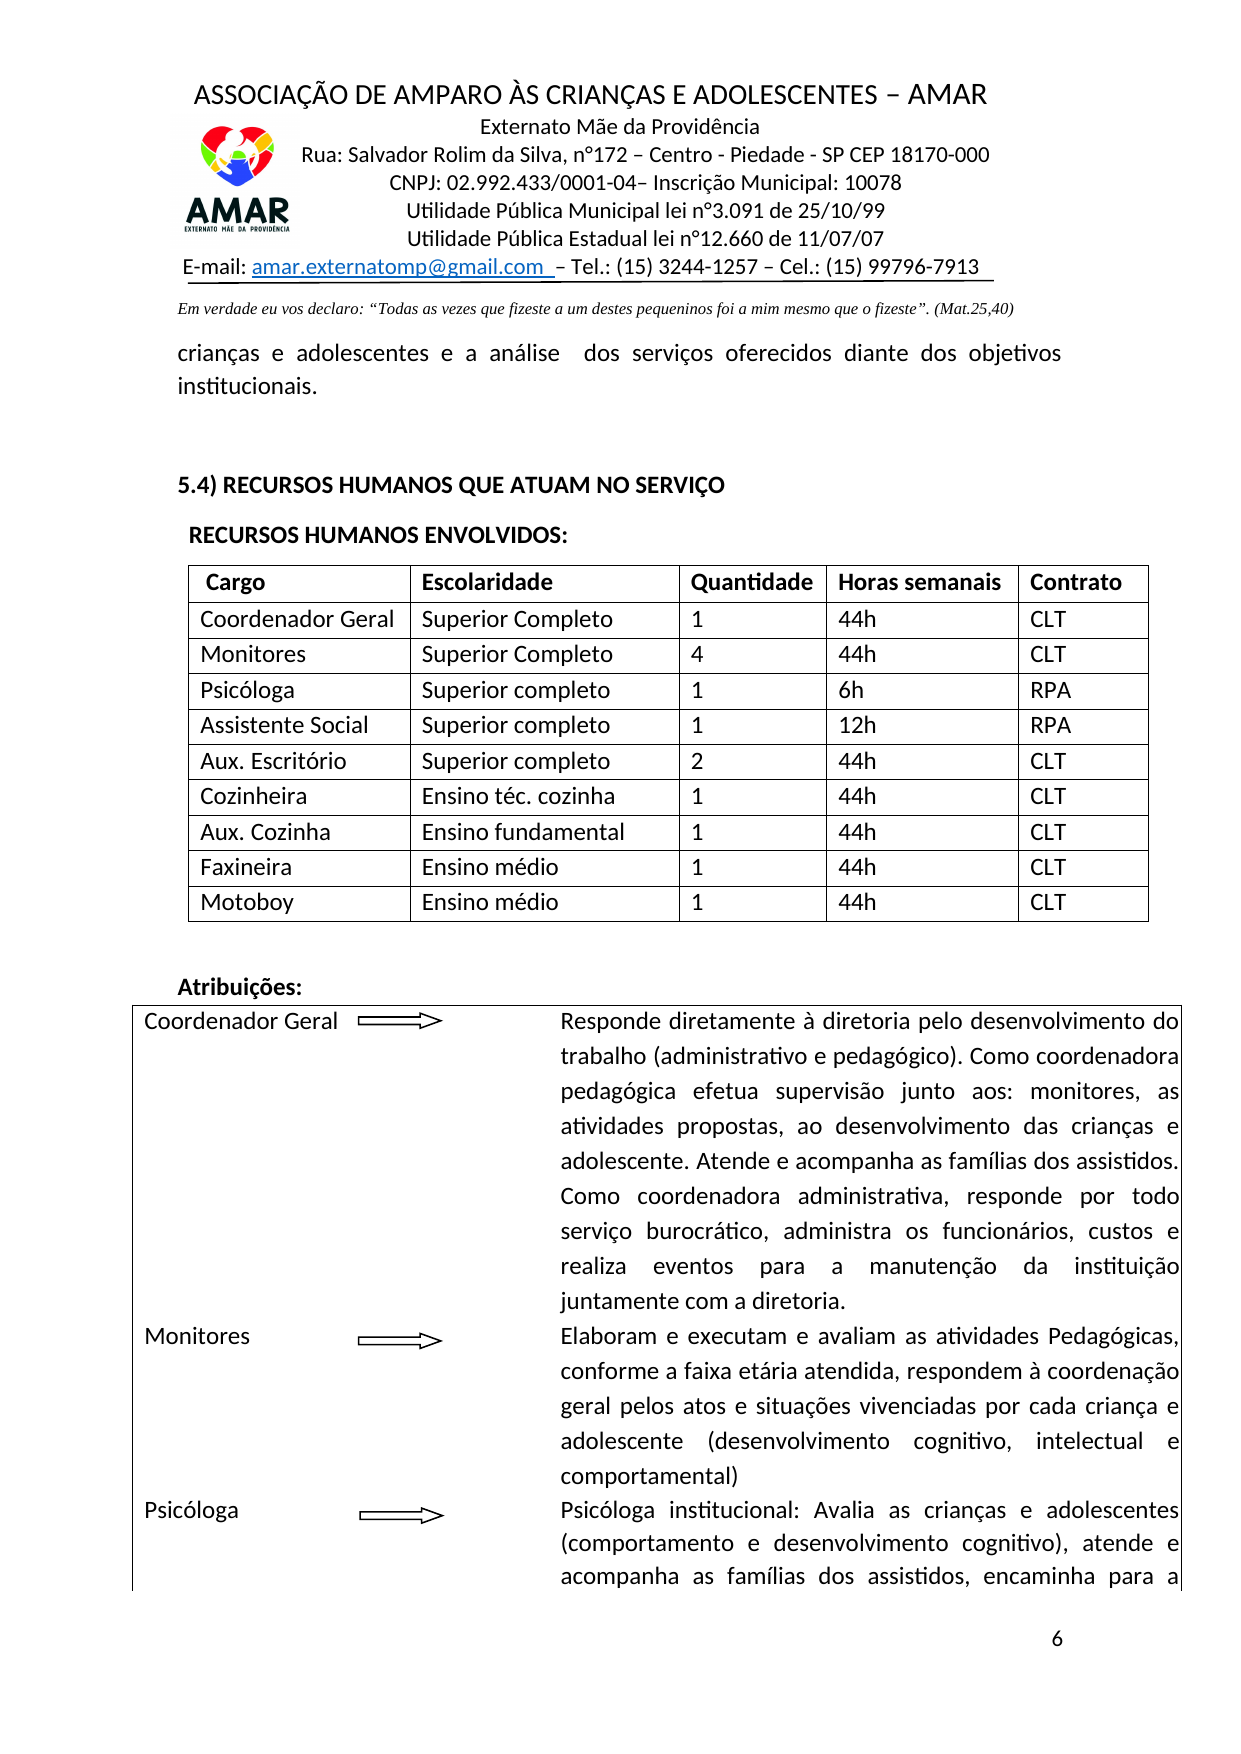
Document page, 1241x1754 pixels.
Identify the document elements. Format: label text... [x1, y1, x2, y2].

table_cell Cozinheira [189, 780, 410, 815]
table_cell 1 [680, 603, 826, 638]
table_cell Superior completo [411, 710, 679, 744]
table_cell RPA [1019, 674, 1148, 708]
table_cell Monitores [189, 639, 410, 673]
table_header Coordenador Geral [133, 1006, 559, 1320]
table_cell Aux. Escritório [189, 745, 410, 779]
table_cell Psicóloga [133, 1494, 559, 1591]
table_cell RPA [1019, 710, 1148, 744]
table_cell Elaboram e executam e avaliam as atividades Pedagógicas, conforme a faixa etária atendida, respondem à coordenação geral pelos atos e situações vivenciadas por cada criança e adolescente (desenvolvimento cognitivo, intelectual e comportamental) [559, 1320, 1181, 1494]
table_cell CLT [1019, 780, 1148, 815]
table_header Escolaridade [411, 566, 679, 602]
table_cell Psicóloga [189, 674, 410, 708]
table_header Contrato [1019, 566, 1148, 602]
table_cell Superior Completo [411, 639, 679, 673]
text 5.4) RECURSOS HUMANOS QUE ATUAM NO SERVIÇO [177, 469, 1063, 500]
table_cell Ensino téc. cozinha [411, 780, 679, 815]
table_cell 44h [827, 745, 1018, 779]
table_cell Superior completo [411, 674, 679, 708]
table_cell Ensino fundamental [411, 816, 679, 850]
table_cell 2 [680, 745, 826, 779]
table_cell 44h [827, 887, 1018, 921]
table_cell 44h [827, 639, 1018, 673]
table_cell 4 [680, 639, 826, 673]
table_cell 1 [680, 851, 826, 886]
table_header Cargo [189, 566, 410, 602]
table_cell 12h [827, 710, 1018, 744]
table_cell CLT [1019, 639, 1148, 673]
table_cell Faxineira [189, 851, 410, 886]
table_header Responde diretamente à diretoria pelo desenvolvimento do trabalho (administrativo e pedagógico). Como coordenadora pedagógica efetua supervisão junto aos: monitores, as atividades propostas, ao desenvolvimento das crianças e adolescente. Atende e acompanha as famílias dos assistidos. Como coordenadora administrativa, responde por todo serviço burocrático, administra os funcionários, custos e realiza eventos para a manutenção da instituição juntamente com a diretoria. [559, 1006, 1181, 1320]
table_cell 1 [680, 674, 826, 708]
table_cell 44h [827, 603, 1018, 638]
table_cell 44h [827, 780, 1018, 815]
text RECURSOS HUMANOS ENVOLVIDOS: [177, 519, 1063, 550]
table_cell 1 [680, 816, 826, 850]
table_cell 44h [827, 816, 1018, 850]
table_cell 6h [827, 674, 1018, 708]
table_cell Ensino médio [411, 851, 679, 886]
table_cell 1 [680, 887, 826, 921]
table_cell Ensino médio [411, 887, 679, 921]
table_header Horas semanais [827, 566, 1018, 602]
table_header Quantidade [680, 566, 826, 602]
table_cell Superior completo [411, 745, 679, 779]
table_cell 1 [680, 780, 826, 815]
table_cell Aux. Cozinha [189, 816, 410, 850]
text Atribuições: [177, 972, 1063, 1002]
table_cell 44h [827, 851, 1018, 886]
table_cell Coordenador Geral [189, 603, 410, 638]
table_cell Motoboy [189, 887, 410, 921]
table_cell Monitores [133, 1320, 559, 1494]
table_cell CLT [1019, 851, 1148, 886]
table_cell 1 [680, 710, 826, 744]
table_cell Superior Completo [411, 603, 679, 638]
table_cell Assistente Social [189, 710, 410, 744]
table_cell CLT [1019, 603, 1148, 638]
table_cell CLT [1019, 816, 1148, 850]
table_cell CLT [1019, 745, 1148, 779]
picture [169, 113, 300, 249]
table_cell CLT [1019, 887, 1148, 921]
